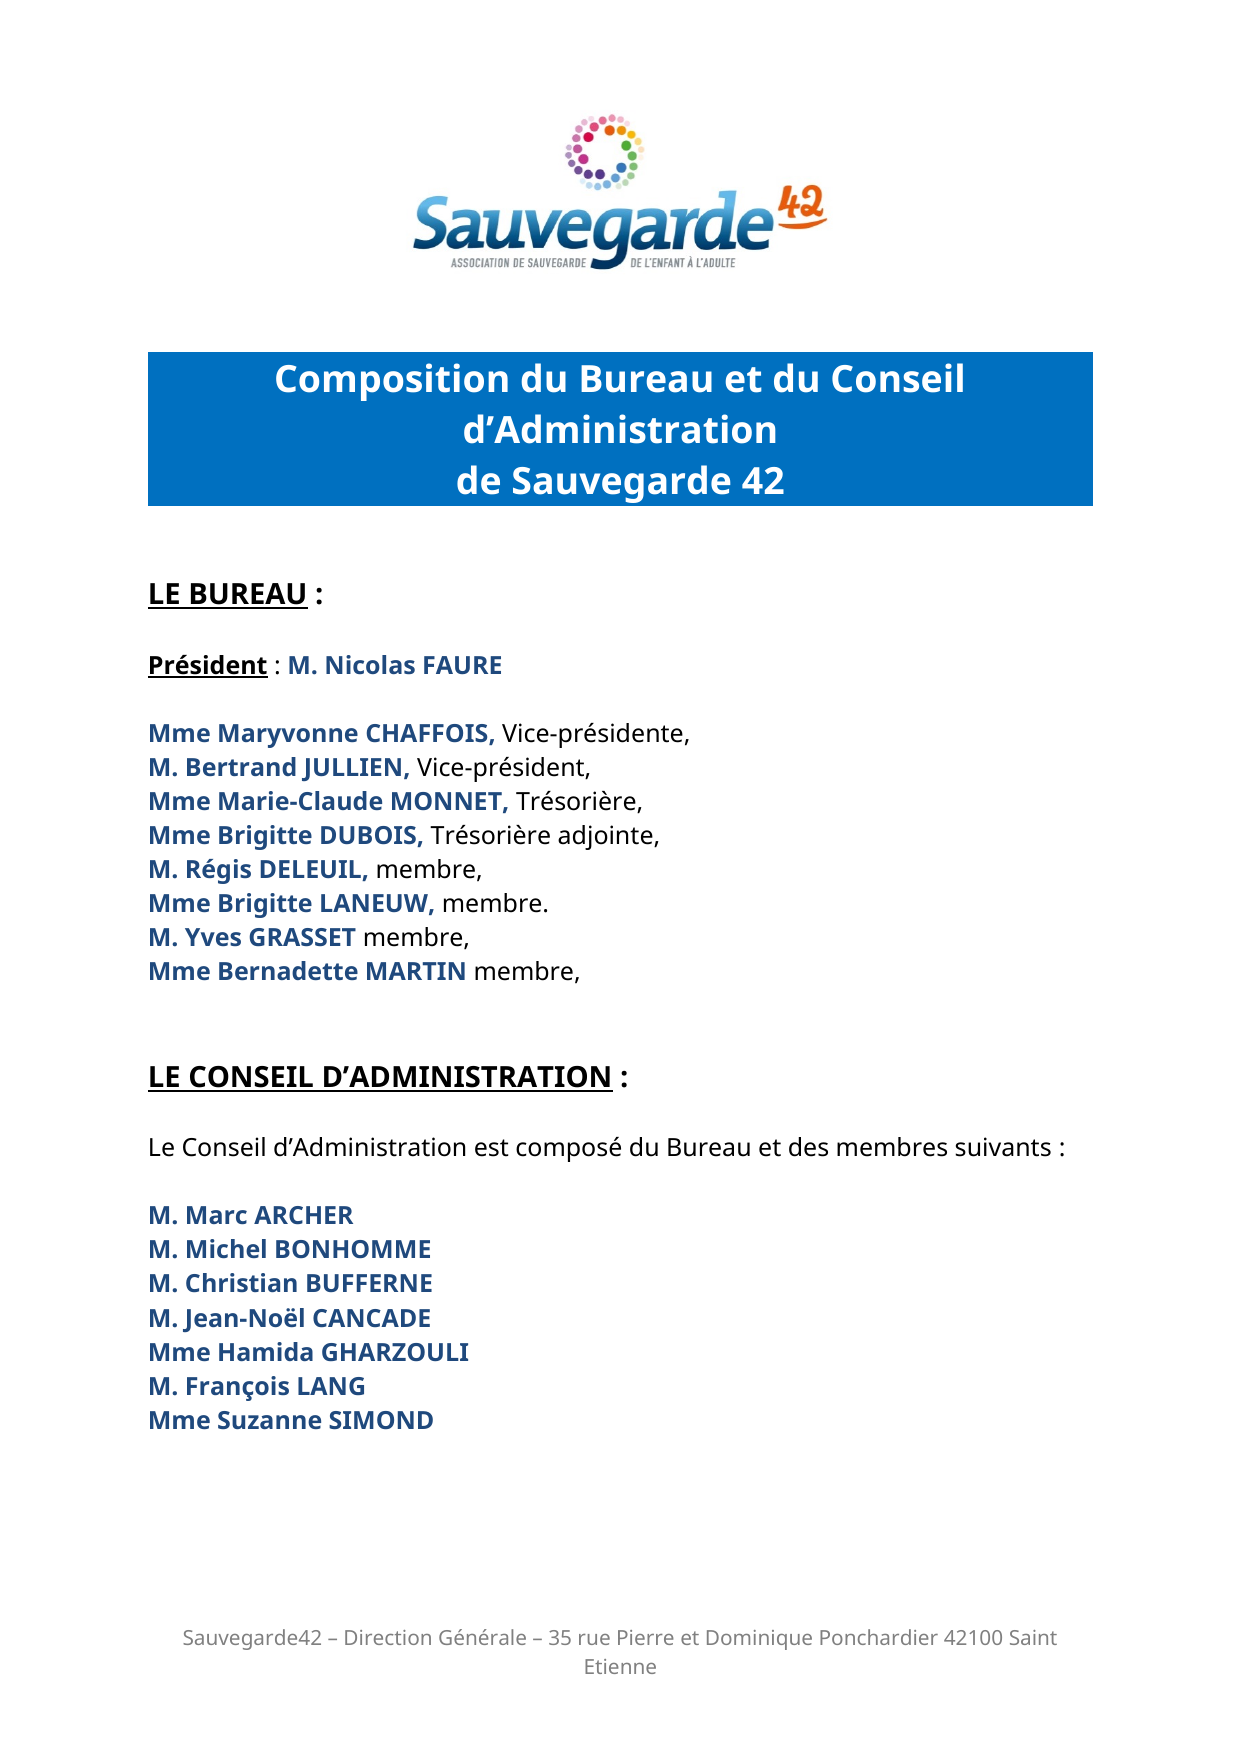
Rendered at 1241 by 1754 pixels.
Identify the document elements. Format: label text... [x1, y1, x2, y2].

text Mme Maryvonne CHAFFOIS, Vice-présidente, [148, 716, 1093, 749]
text M. Yves GRASSET membre, [148, 920, 1093, 954]
text M. Marc ARCHER [148, 1198, 1093, 1232]
text Président : M. Nicolas FAURE [148, 647, 1093, 681]
text LE CONSEIL D’ADMINISTRATION : [148, 1056, 1093, 1096]
text M. François LANG [148, 1368, 1093, 1402]
text M. Michel BONHOMME [148, 1232, 1093, 1266]
text Composition du Bureau et du Conseil d’Administration [148, 352, 1093, 454]
text Mme Brigitte DUBOIS, Trésorière adjointe, [148, 818, 1093, 852]
text Mme Marie-Claude MONNET, Trésorière, [148, 784, 1093, 818]
text Mme Suzanne SIMOND [148, 1402, 1093, 1436]
text M. Jean-Noël CANCADE [148, 1300, 1093, 1334]
text Mme Hamida GHARZOULI [148, 1334, 1093, 1368]
text LE BUREAU : [148, 574, 1093, 613]
text M. Christian BUFFERNE [148, 1266, 1093, 1300]
text M. Bertrand JULLIEN, Vice-président, [148, 749, 1093, 784]
picture [373, 88, 867, 295]
text Mme Bernadette MARTIN membre, [148, 954, 1093, 988]
text Le Conseil d’Administration est composé du Bureau et des membres suivants : [148, 1130, 1093, 1164]
text Mme Brigitte LANEUW, membre. [148, 886, 1093, 920]
text M. Régis DELEUIL, membre, [148, 852, 1093, 886]
text de Sauvegarde 42 [148, 454, 1093, 506]
